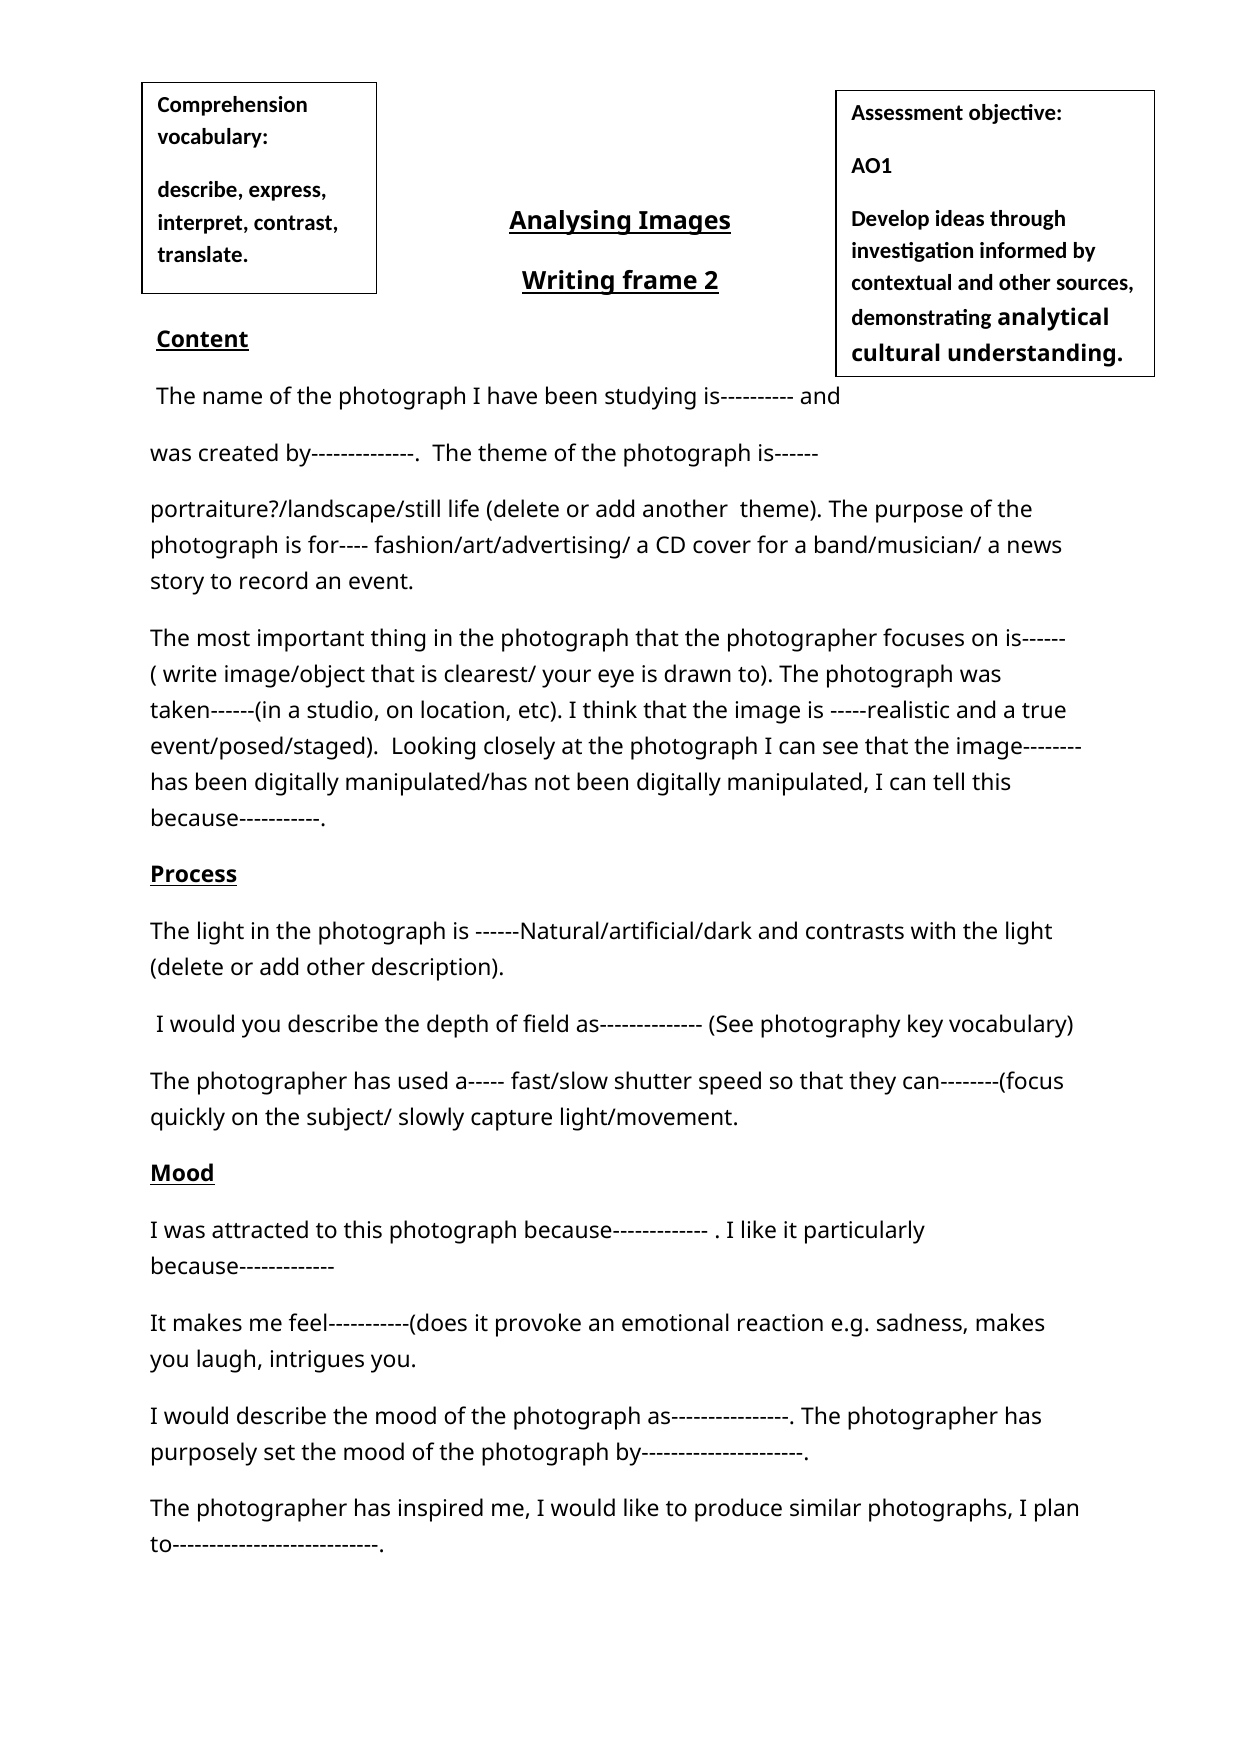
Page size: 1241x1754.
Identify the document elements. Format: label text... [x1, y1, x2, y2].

text The name of the photograph I have been studying is---------- and [150, 380, 1090, 411]
text portraiture?/landscape/still life (delete or add another theme). The purpose of the photograph is for---- fashion/art/advertising/ a CD cover for a band/musician/ a news story to record an event. [150, 493, 1090, 596]
text Writing frame 2 [150, 263, 835, 297]
text The photographer has used a----- fast/slow shutter speed so that they can--------(focus quickly on the subject/ slowly capture light/movement. [150, 1065, 1090, 1132]
text It makes me feel-----------(does it provoke an emotional reaction e.g. sadness, makes you laugh, intrigues you. [150, 1307, 1090, 1374]
text The most important thing in the photograph that the photographer focuses on is------( write image/object that is clearest/ your eye is drawn to). The photograph was taken------(in a studio, on location, etc). I think that the image is -----realistic and a true event/posed/staged). Looking closely at the photograph I can see that the image--------has been digitally manipulated/has not been digitally manipulated, I can tell this because-----------. [150, 622, 1090, 833]
text Mood [150, 1157, 1090, 1189]
text I would you describe the depth of field as-------------- (See photography key vocabulary) [150, 1008, 1090, 1039]
text was created by--------------. The theme of the photograph is------ [150, 437, 1090, 468]
text Analysing Images [377, 203, 835, 237]
text The light in the photograph is ------Natural/artificial/dark and contrasts with the light (delete or add other description). [150, 915, 1090, 982]
text I was attracted to this photograph because------------- . I like it particularly because------------- [150, 1214, 1090, 1281]
text I would describe the mood of the photograph as----------------. The photographer has purposely set the mood of the photograph by----------------------. [150, 1399, 1090, 1467]
text Process [150, 858, 1090, 890]
text The photographer has inspired me, I would like to produce similar photographs, I plan to----------------------------. [150, 1492, 1090, 1559]
text Content [150, 323, 835, 354]
